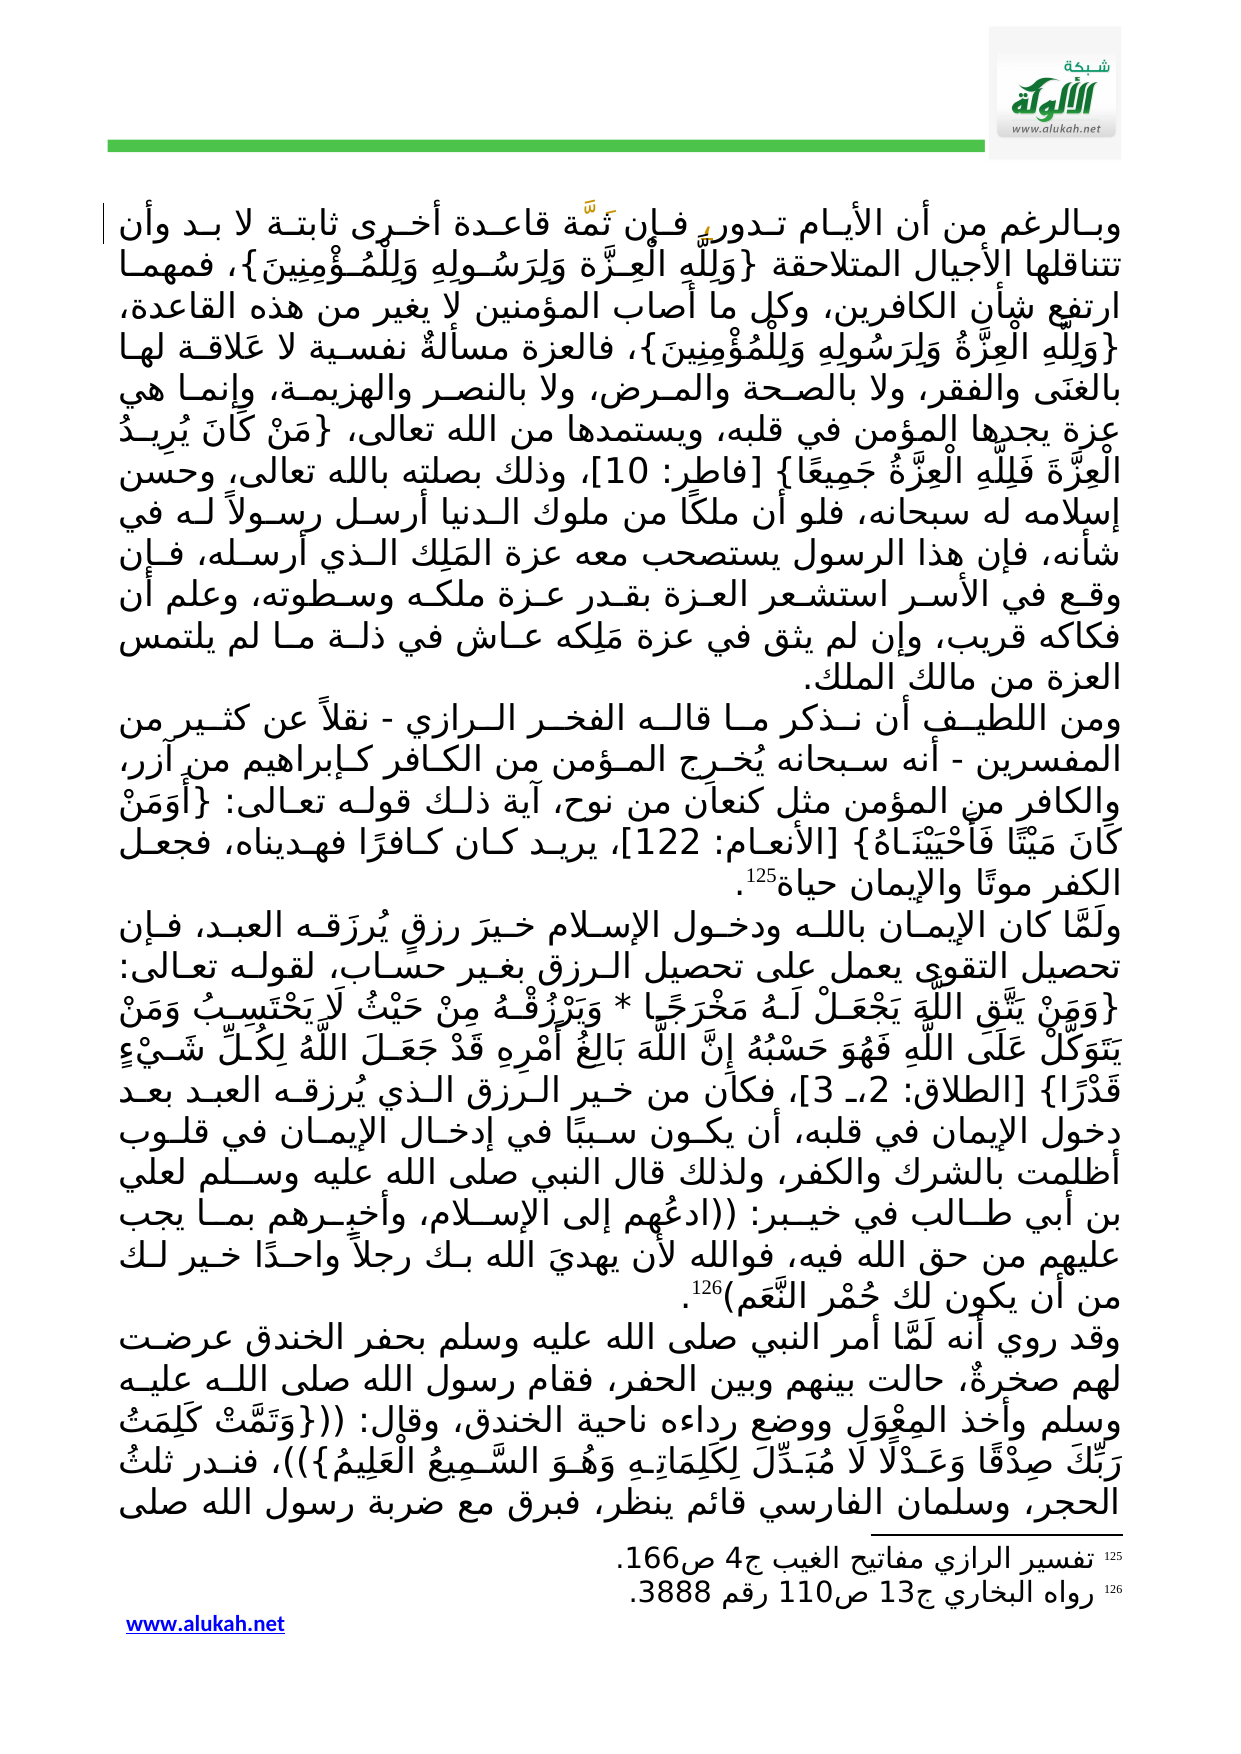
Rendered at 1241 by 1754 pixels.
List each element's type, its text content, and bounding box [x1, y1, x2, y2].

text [118, 1317, 1122, 1523]
text ومن اللطيف أن نذكر ما قاله الفخر الرازي - نقلاً عن كثير من المفسرين - أنه سبحانه يُخرِج المؤمن من الكافر كإبراهيم من آزر، والكافر من المؤمن مثل كنعان من نوح، آية ذلك قوله تعالى: {أَوَمَنْ كَانَ مَيْتًا فَأَحْيَيْنَاهُ} [الأنعام: 122]، يريد كان كافرًا فهديناه، فجعل الكفر موتًا والإيمان حياة. [118, 698, 1122, 904]
text وبالرغم من أن الأيام تدور فإن ثمة قاعدة أخرى ثابتة لا بد وأن تتناقلها الأجيال المتلاحقة {وَلِلَّهِ الْعِزَّة وَلِرَسُولِهِ وَلِلْمُؤْمِنِينَ}، فمهما ارتفع شأن الكافرين، وكل ما أصاب المؤمنين لا يغير من هذه القاعدة، {وَلِلَّهِ الْعِزَّةُ وَلِرَسُولِهِ وَلِلْمُؤْمِنِينَ}، فالعزة مسألةٌ نفسية لا عَلاقة لها بالغنَى والفقر، ولا بالصحة والمرض، ولا بالنصر والهزيمة، وإنما هي عزة يجدها المؤمن في قلبه، ويستمدها من الله تعالى، {مَنْ كَانَ يُرِيدُ الْعِزَّةَ فَلِلَّهِ الْعِزَّةُ جَمِيعًا} [فاطر: 10]، وذلك بصلته بالله تعالى، وحسن إسلامه له سبحانه، فلو أن ملكًا من ملوك الدنيا أرسل رسولاً له في شأنه، فإن هذا الرسول يستصحب معه عزة المَلِك الذي أرسله، فإن وقع في الأسر استشعر العزة بقدر عزة ملكه وسطوته، وعلم أن فكاكه قريب، وإن لم يثق في عزة مَلِكه عاش في ذلة ما لم يلتمس العزة من مالك الملك. [118, 203, 1122, 698]
text ولَمَّا كان الإيمان بالله ودخول الإسلام خيرَ رزقٍ يُرزَقه العبد، فإن تحصيل التقوى يعمل على تحصيل الرزق بغير حساب، لقوله تعالى: {وَمَنْ يَتَّقِ اللَّهَ يَجْعَلْ لَهُ مَخْرَجًا * وَيَرْزُقْهُ مِنْ حَيْثُ لَا يَحْتَسِبُ وَمَنْ يَتَوَكَّلْ عَلَى اللَّهِ فَهُوَ حَسْبُهُ إِنَّ اللَّهَ بَالِغُ أَمْرِهِ قَدْ جَعَلَ اللَّهُ لِكُلِّ شَيْءٍ قَدْرًا} [الطلاق: 2، 3]، فكان من خير الرزق الذي يُرزقه العبد بعد دخول الإيمان في قلبه، أن يكون سببًا في إدخال الإيمان في قلوب أظلمت بالشرك والكفر، ولذلك قال النبي صلى الله عليه وسلم لعلي بن أبي طالب في خيبر: ((ادعُهم إلى الإسلام، وأخبِرهم بما يجب عليهم من حق الله فيه، فوالله لأن يهديَ الله بك رجلاً واحدًا خير لك من أن يكون لك حُمْر النَّعَم). [118, 904, 1122, 1317]
